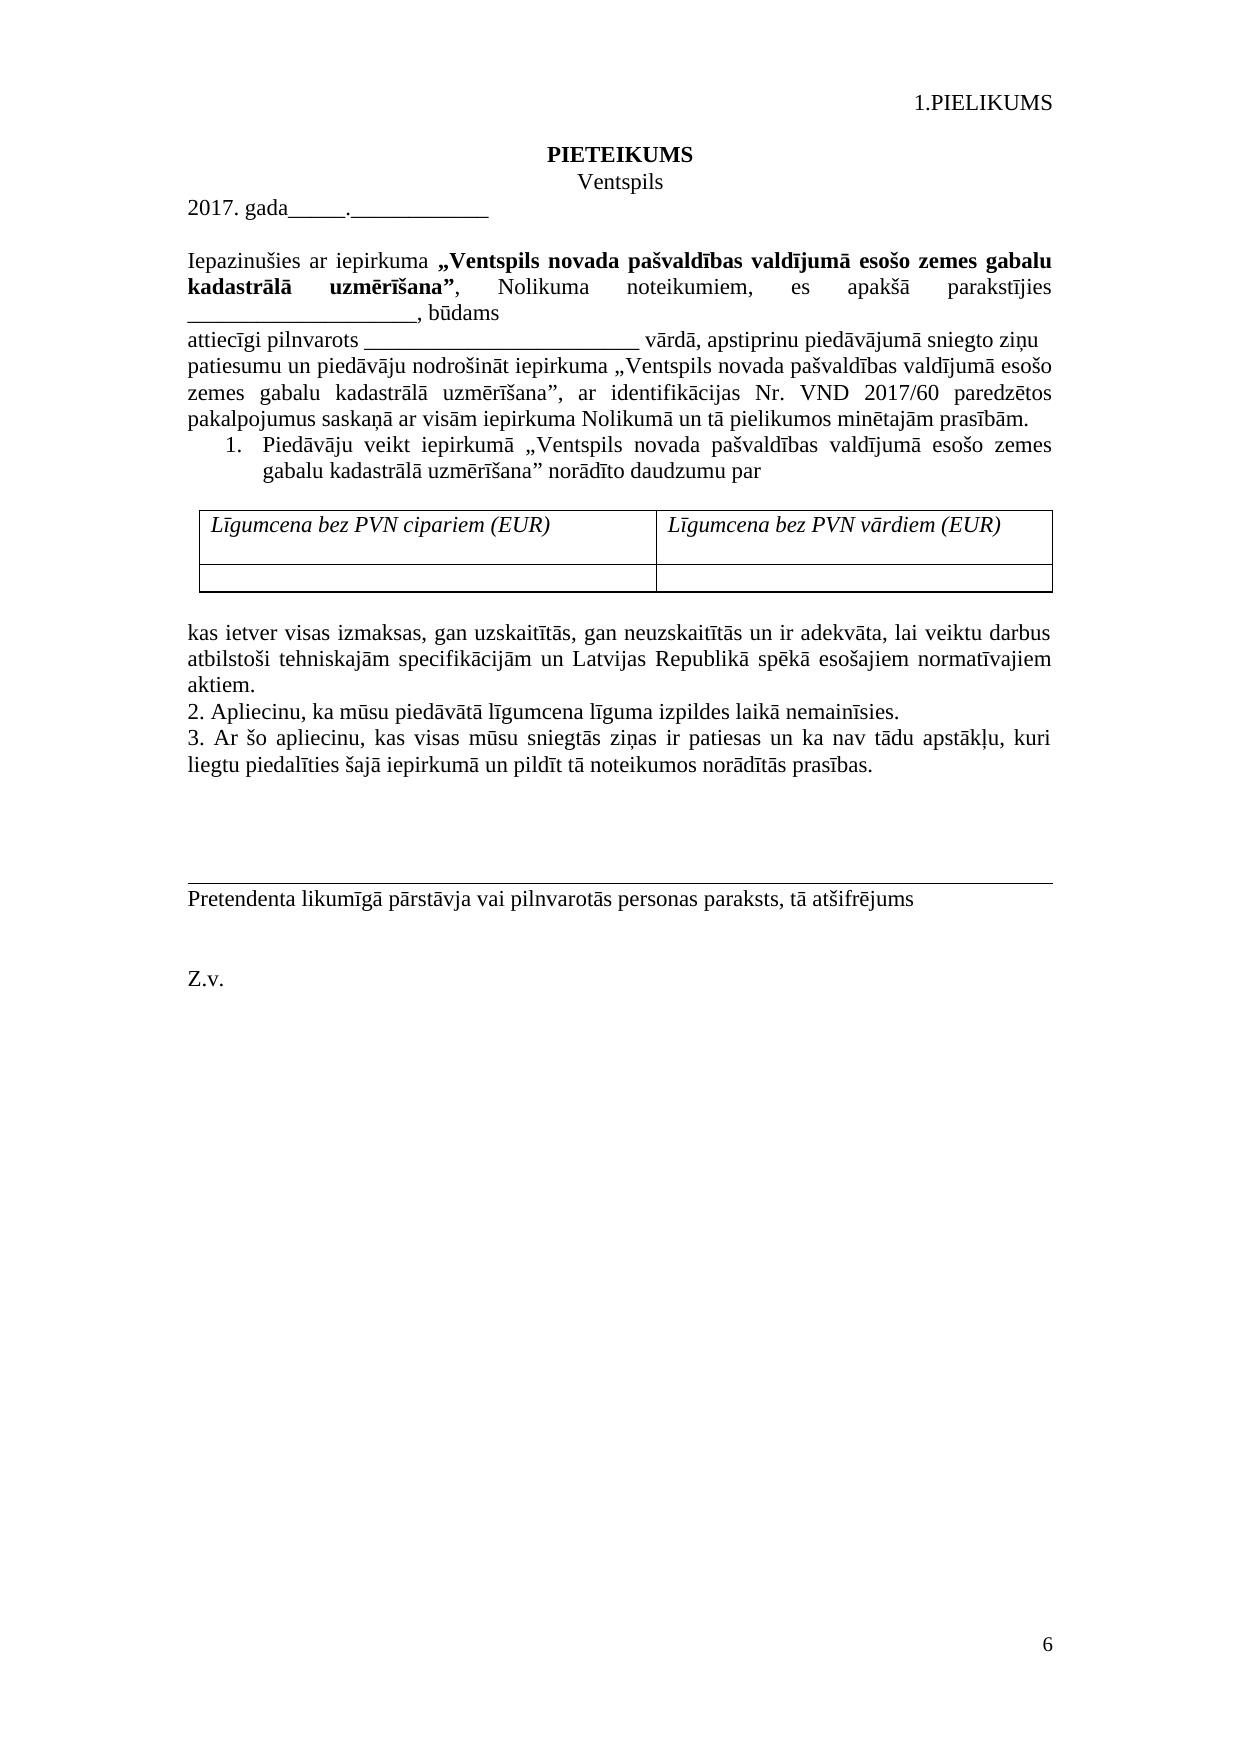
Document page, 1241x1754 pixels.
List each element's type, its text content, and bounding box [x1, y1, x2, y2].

table_cell [657, 565, 1052, 591]
list Piedāvāju veikt iepirkumā „Ventspils novada pašvaldības valdījumā esošo zemes gabalu kadastrālā uzmērīšana” norādīto daudzumu par [225, 431, 1053, 484]
text kas ietver visas izmaksas, gan uzskaitītās, gan neuzskaitītās un ir adekvāta, lai veiktu darbus atbilstoši tehniskajām specifikācijām un Latvijas Republikā spēkā esošajiem normatīvajiem aktiem. [187, 619, 1053, 698]
table_cell [200, 565, 656, 591]
table_header Līgumcena bez PVN vārdiem (EUR) [657, 511, 1052, 564]
text 3. Ar šo apliecinu, kas visas mūsu sniegtās ziņas ir patiesas un ka nav tādu apstākļu, kuri liegtu piedalīties šajā iepirkumā un pildīt tā noteikumos norādītās prasības. [187, 724, 1053, 777]
table_header Līgumcena bez PVN cipariem (EUR) [200, 511, 656, 564]
text patiesumu un piedāvāju nodrošināt iepirkuma „Ventspils novada pašvaldības valdījumā esošo zemes gabalu kadastrālā uzmērīšana”, ar identifikācijas Nr. VND 2017/60 paredzētos pakalpojumus saskaņā ar visām iepirkuma Nolikumā un tā pielikumos minētajām prasībām. [187, 352, 1053, 431]
text attiecīgi pilnvarots ________________________ vārdā, apstiprinu piedāvājumā sniegto ziņu [187, 326, 1053, 352]
text 2. Apliecinu, ka mūsu piedāvātā līgumcena līguma izpildes laikā nemainīsies. [187, 698, 1053, 724]
text 1.PIELIKUMS [187, 89, 1053, 115]
text Ventspils [187, 168, 1053, 194]
text 2017. gada_____.____________ [187, 194, 1053, 220]
text Z.v. [187, 964, 1053, 991]
text Iepazinušies ar iepirkuma „Ventspils novada pašvaldības valdījumā esošo zemes gabalu kadastrālā uzmērīšana”, Nolikuma noteikumiem, es apakšā parakstījies ____________________, būdams [187, 247, 1053, 326]
text Pretendenta likumīgā pārstāvja vai pilnvarotās personas paraksts, tā atšifrējums [187, 884, 1053, 912]
text PIETEIKUMS [187, 141, 1053, 168]
